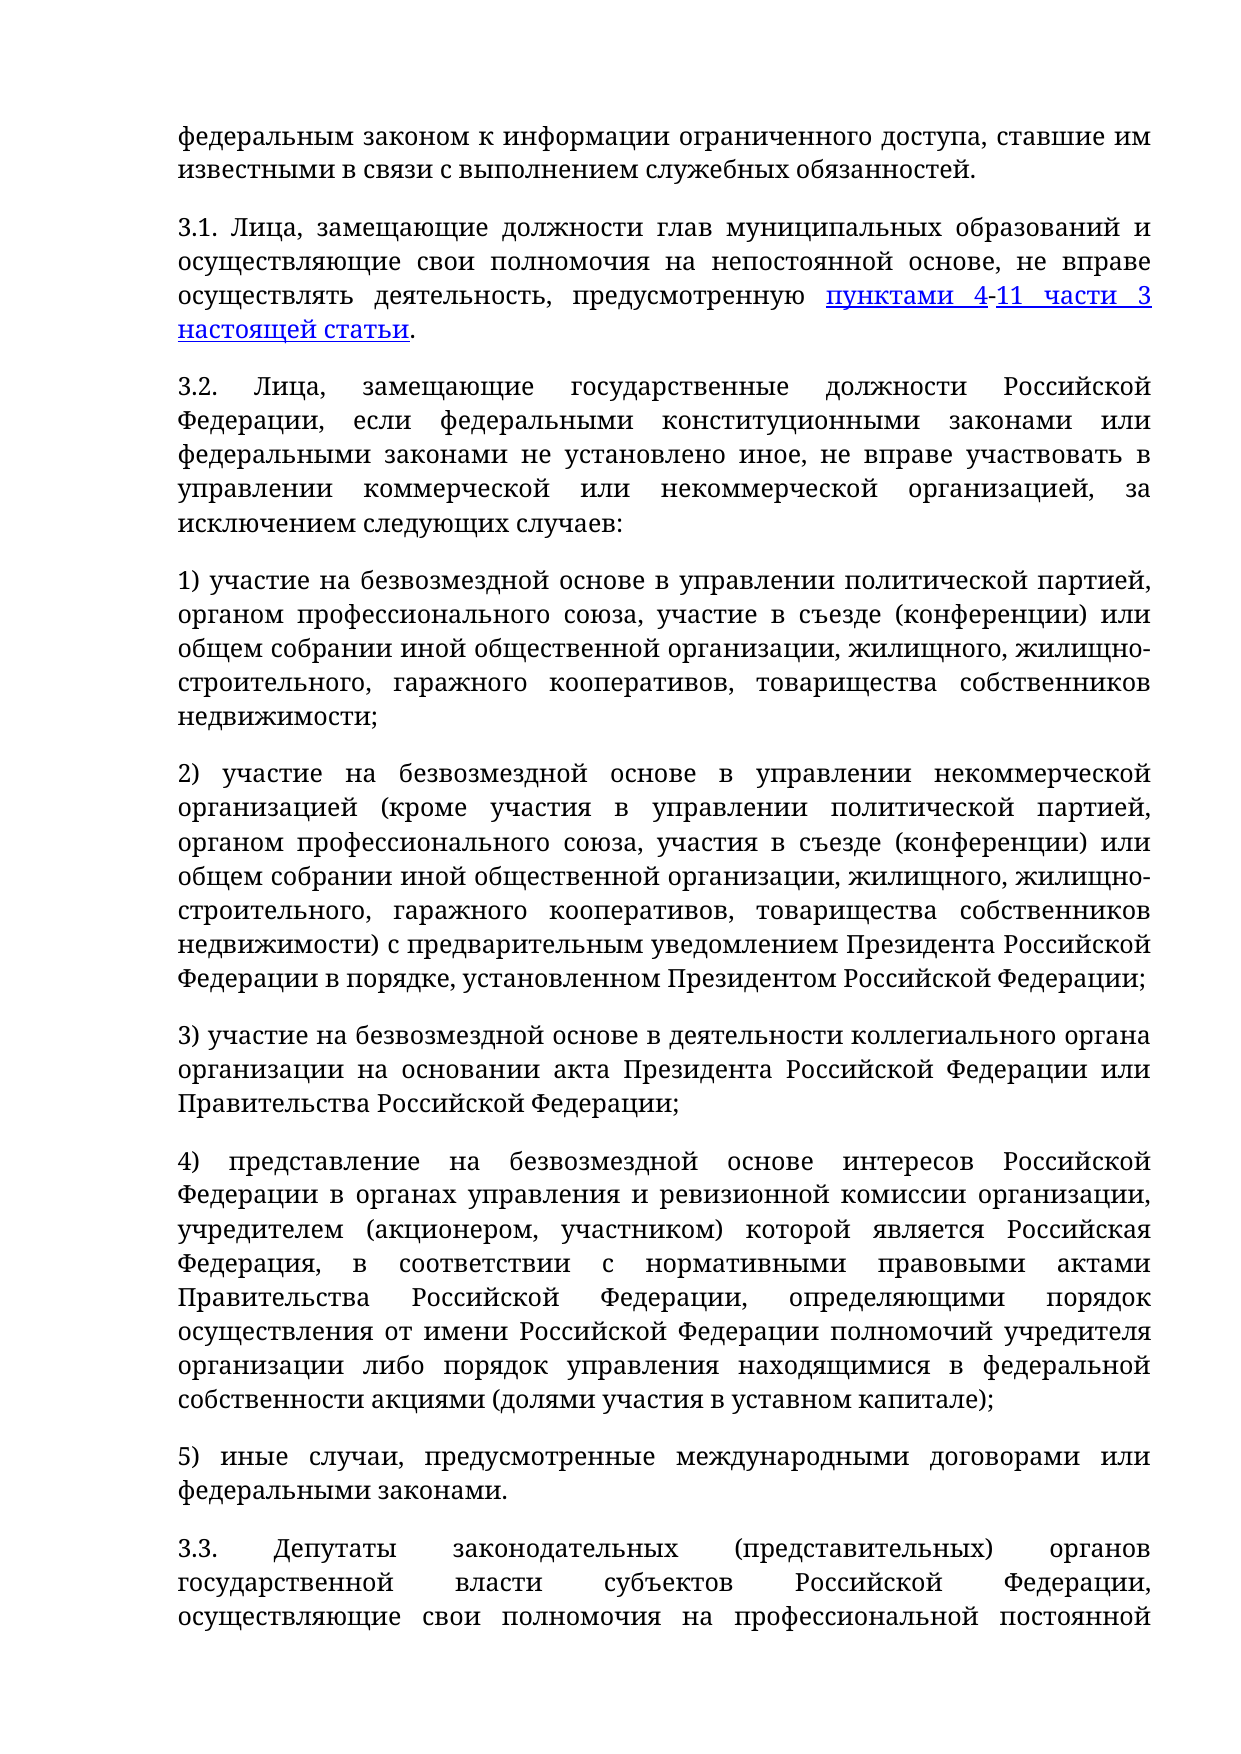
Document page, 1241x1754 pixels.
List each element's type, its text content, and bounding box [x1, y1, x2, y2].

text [177, 118, 1152, 186]
text 3.2. Лица, замещающие государственные должности Российской Федерации, если федеральными конституционными законами или федеральными законами не установлено иное, не вправе участвовать в управлении коммерческой или некоммерческой организацией, за исключением следующих случаев: [177, 369, 1152, 539]
text 4) представление на безвозмездной основе интересов Российской Федерации в органах управления и ревизионной комиссии организации, учредителем (акционером, участником) которой является Российская Федерация, в соответствии с нормативными правовыми актами Правительства Российской Федерации, определяющими порядок осуществления от имени Российской Федерации полномочий учредителя организации либо порядок управления находящимися в федеральной собственности акциями (долями участия в уставном капитале); [177, 1143, 1152, 1416]
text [177, 1530, 1152, 1632]
text 2) участие на безвозмездной основе в управлении некоммерческой организацией (кроме участия в управлении политической партией, органом профессионального союза, участия в съезде (конференции) или общем собрании иной общественной организации, жилищного, жилищно-строительного, гаражного кооперативов, товарищества собственников недвижимости) с предварительным уведомлением Президента Российской Федерации в порядке, установленном Президентом Российской Федерации; [177, 756, 1152, 994]
text 5) иные случаи, предусмотренные международными договорами или федеральными законами. [177, 1439, 1152, 1507]
text 3) участие на безвозмездной основе в деятельности коллегиального органа организации на основании акта Президента Российской Федерации или Правительства Российской Федерации; [177, 1018, 1152, 1120]
text 3.1. Лица, замещающие должности глав муниципальных образований и осуществляющие свои полномочия на непостоянной основе, не вправе осуществлять деятельность, предусмотренную пунктами 4-11 части 3 настоящей статьи. [177, 209, 1152, 346]
text 1) участие на безвозмездной основе в управлении политической партией, органом профессионального союза, участие в съезде (конференции) или общем собрании иной общественной организации, жилищного, жилищно-строительного, гаражного кооперативов, товарищества собственников недвижимости; [177, 562, 1152, 733]
